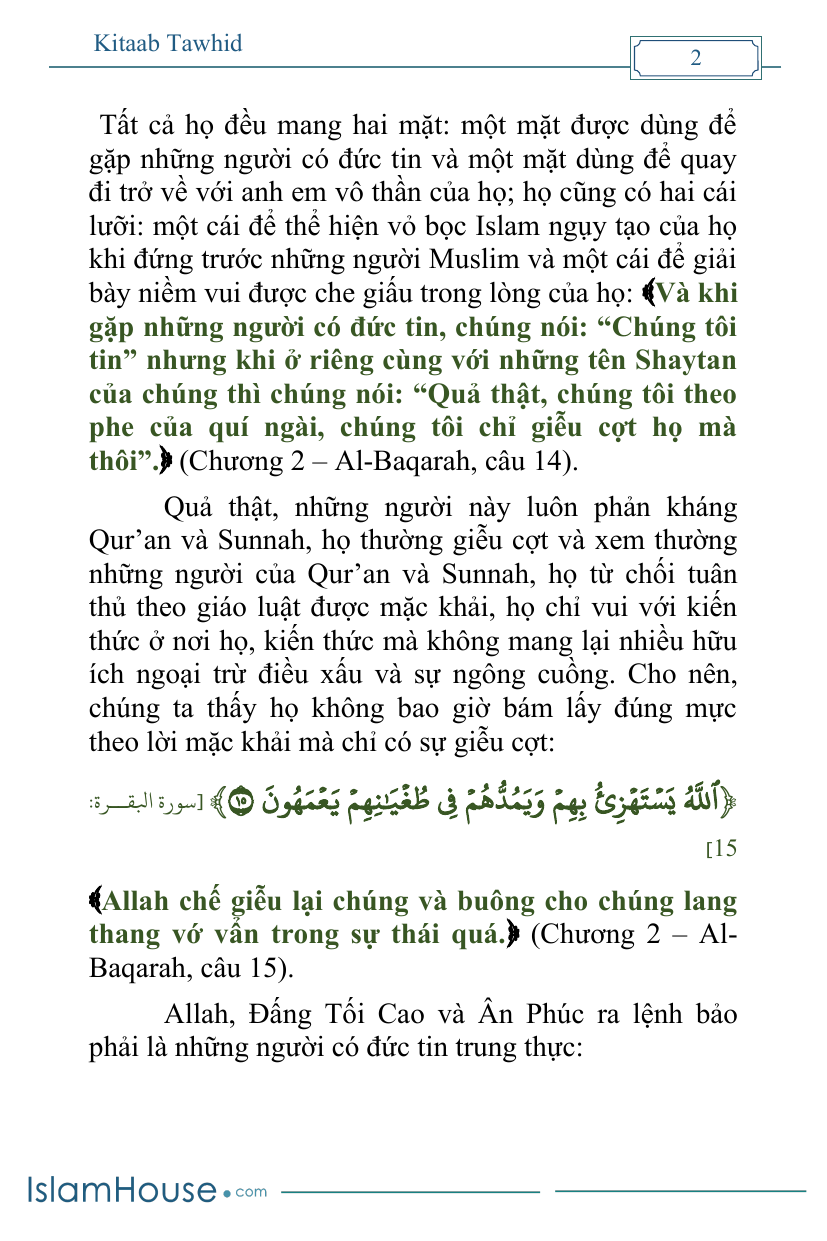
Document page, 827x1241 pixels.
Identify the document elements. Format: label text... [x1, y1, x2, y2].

text Allah chế giễu lại chúng và buông cho chúng lang thang vớ vẩn trong sự thái quá. (Chương 2 – Al-Baqarah, câu 15). [89, 883, 738, 983]
text ﴿ٱللَّهُ يَسۡتَهۡزِئُ بِهِمۡ وَيَمُدُّهُمۡ فِي طُغۡيَٰنِهِمۡ يَعۡمَهُونَ ١٥﴾ [سورة البقرة: 15] [89, 770, 738, 870]
text Quả thật, những người này luôn phản kháng Qur’an và Sunnah, họ thường giễu cợt và xem thường những người của Qur’an và Sunnah, họ từ chối tuân thủ theo giáo luật được mặc khải, họ chỉ vui với kiến thức ở nơi họ, kiến thức mà không mang lại nhiều hữu ích ngoại trừ điều xấu và sự ngông cuồng. Cho nên, chúng ta thấy họ không bao giờ bám lấy đúng mực theo lời mặc khải mà chỉ có sự giễu cợt: [89, 489, 738, 757]
picture [548, 1170, 807, 1208]
text Tất cả họ đều mang hai mặt: một mặt được dùng để gặp những người có đức tin và một mặt dùng để quay đi trở về với anh em vô thần của họ; họ cũng có hai cái lưỡi: một cái để thể hiện vỏ bọc Islam ngụy tạo của họ khi đứng trước những người Muslim và một cái để giải bày niềm vui được che giấu trong lòng của họ: Và khi gặp những người có đức tin, chúng nói: “Chúng tôi tin” nhưng khi ở riêng cùng với những tên Shaytan của chúng thì chúng nói: “Quả thật, chúng tôi theo phe của quí ngài, chúng tôi chỉ giễu cợt họ mà thôi”. (Chương 2 – Al-Baqarah, câu 14). [89, 107, 738, 476]
text Allah, Đấng Tối Cao và Ân Phúc ra lệnh bảo phải là những người có đức tin trung thực: [89, 996, 738, 1063]
picture [20, 1171, 541, 1209]
